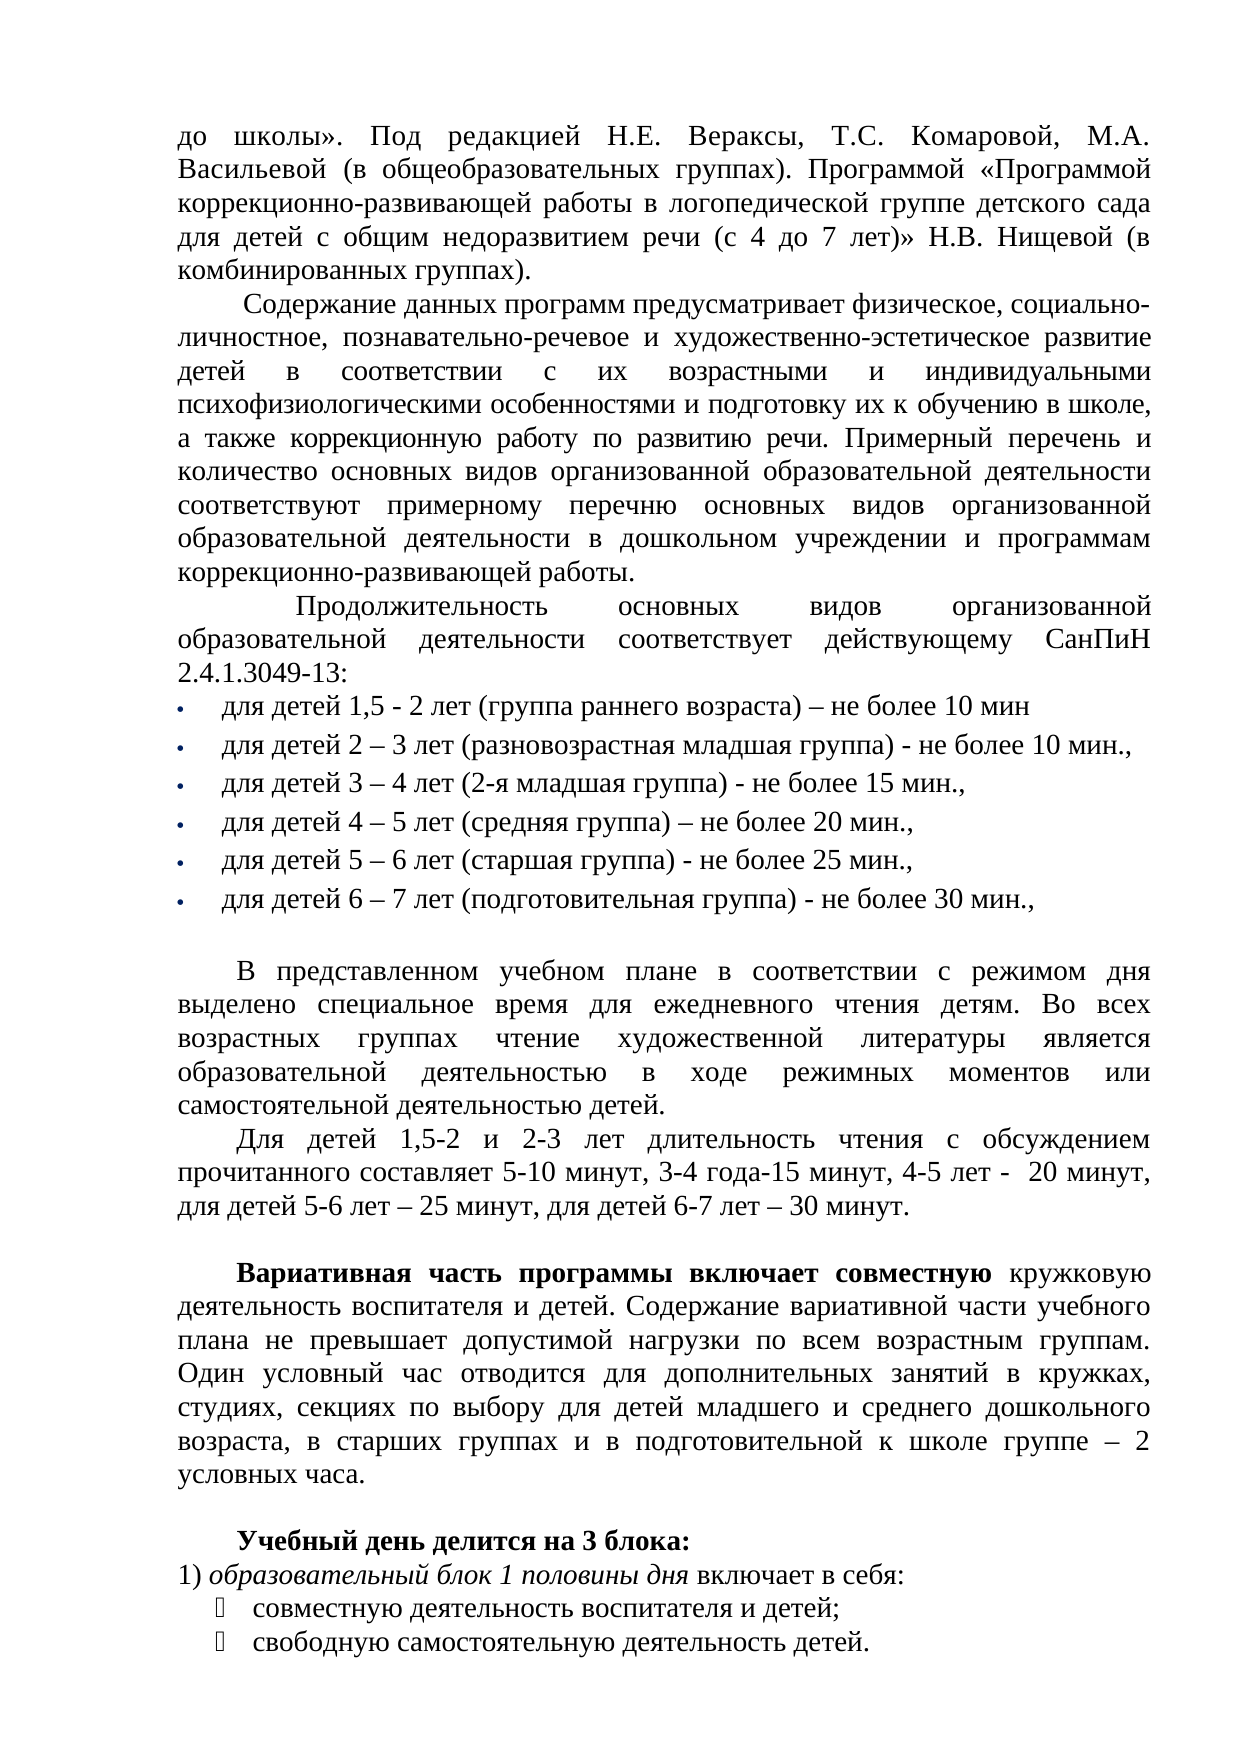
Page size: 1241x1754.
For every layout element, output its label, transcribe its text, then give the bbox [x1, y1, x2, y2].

list для детей 1,5 - 2 лет (группа раннего возраста) – не более 10 мин [177, 688, 1152, 722]
text Для детей 1,5-2 и 2-3 лет длительность чтения с обсуждением прочитанного составляет 5-10 минут, 3-4 года-15 минут, 4-5 лет - 20 минут, для детей 5-6 лет – 25 минут, для детей 6-7 лет – 30 минут. [177, 1121, 1152, 1221]
text Продолжительность основных видов организованной образовательной деятельности соответствует действующему СанПиН 2.4.1.3049-13: [177, 588, 1152, 688]
text В представленном учебном плане в соответствии с режимом дня выделено специальное время для ежедневного чтения детям. Во всех возрастных группах чтение художественной литературы является образовательной деятельностью в ходе режимных моментов или самостоятельной деятельностью детей. [177, 953, 1152, 1121]
text Содержание данных программ предусматривает физическое, социально-личностное, познавательно-речевое и художественно-эстетическое развитие детей в соответствии с их возрастными и индивидуальными психофизиологическими особенностями и подготовку их к обучению в школе, а также коррекционную работу по развитию речи. Примерный перечень и количество основных видов организованной образовательной деятельности соответствуют примерному перечню основных видов организованной образовательной деятельности в дошкольном учреждении и программам коррекционно-развивающей работы. [177, 286, 1152, 588]
list для детей 3 – 4 лет (2-я младшая группа) - не более 15 мин., [177, 765, 1152, 799]
list совместную деятельность воспитателя и детей; [215, 1590, 1152, 1624]
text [177, 118, 1152, 286]
text Учебный день делится на 3 блока: [177, 1523, 1152, 1557]
list для детей 5 – 6 лет (старшая группа) - не более 25 мин., [177, 842, 1152, 876]
text Вариативная часть программы включает совместную кружковую деятельность воспитателя и детей. Содержание вариативной части учебного плана не превышает допустимой нагрузки по всем возрастным группам. Один условный час отводится для дополнительных занятий в кружках, студиях, секциях по выбору для детей младшего и среднего дошкольного возраста, в старших группах и в подготовительной к школе группе – 2 условных часа. [177, 1255, 1152, 1490]
list для детей 6 – 7 лет (подготовительная группа) - не более 30 мин., [177, 881, 1152, 914]
list свободную самостоятельную деятельность детей. [215, 1624, 1152, 1658]
list для детей 4 – 5 лет (средняя группа) – не более 20 мин., [177, 804, 1152, 837]
list для детей 2 – 3 лет (разновозрастная младшая группа) - не более 10 мин., [177, 727, 1152, 760]
text 1) образовательный блок 1 половины дня включает в себя: [177, 1557, 1152, 1590]
